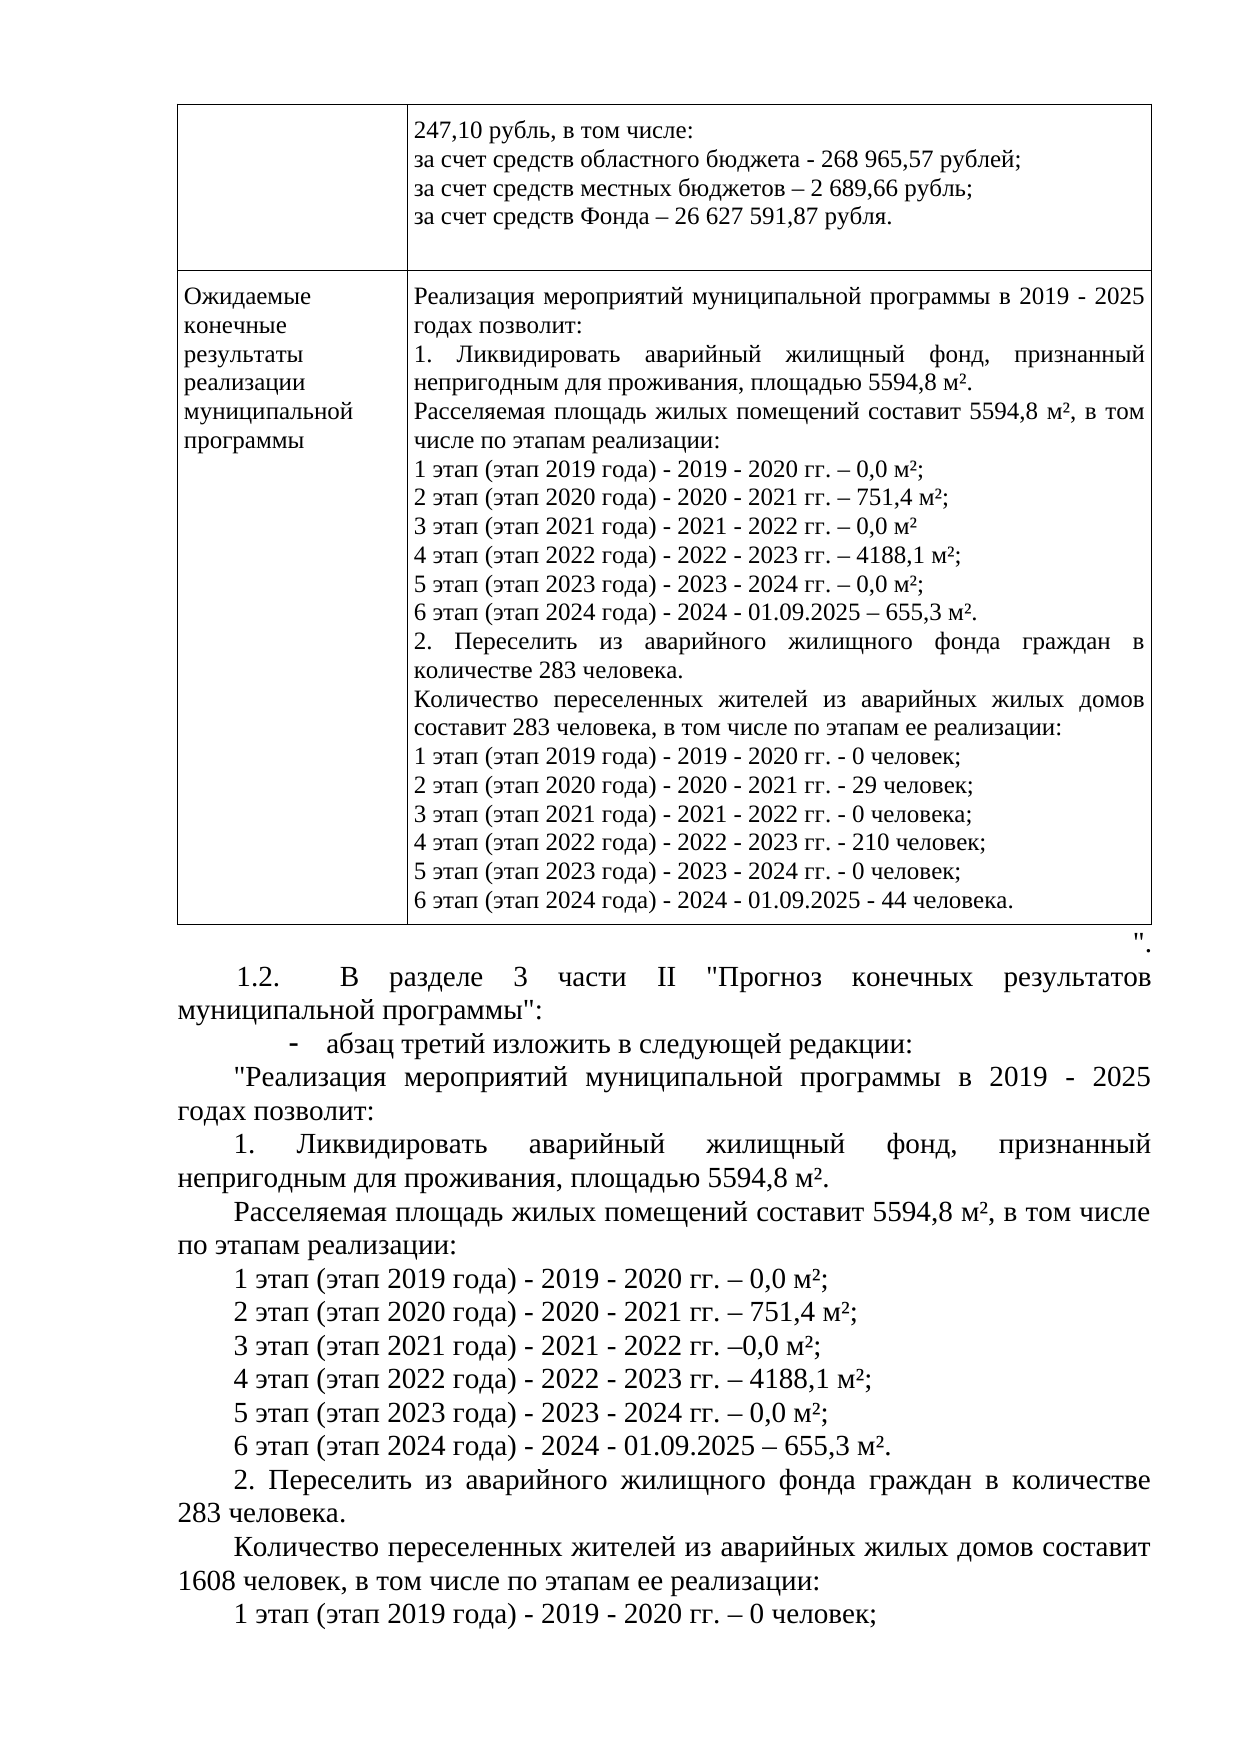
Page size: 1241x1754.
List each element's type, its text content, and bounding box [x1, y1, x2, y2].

table_cell Ожидаемые конечные результаты реализации муниципальной программы [178, 271, 407, 924]
text 5 этап (этап 2023 года) - 2023 - 2024 гг. – 0,0 м²; [177, 1395, 1152, 1428]
text 1 этап (этап 2019 года) - 2019 - 2020 гг. – 0 человек; [177, 1596, 1152, 1630]
text 1. Ликвидировать аварийный жилищный фонд, признанный непригодным для проживания, площадью 5594,8 м². [177, 1127, 1152, 1194]
text 2 этап (этап 2020 года) - 2020 - 2021 гг. – 751,4 м²; [177, 1294, 1152, 1328]
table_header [178, 105, 407, 269]
text 1 этап (этап 2019 года) - 2019 - 2020 гг. – 0,0 м²; [177, 1261, 1152, 1294]
list абзац третий изложить в следующей редакции: [288, 1026, 1152, 1059]
text "Реализация мероприятий муниципальной программы в 2019 - 2025 годах позволит: [177, 1059, 1152, 1127]
text 2. Переселить из аварийного жилищного фонда граждан в количестве 283 человека. [177, 1462, 1152, 1529]
text 3 этап (этап 2021 года) - 2021 - 2022 гг. –0,0 м²; [177, 1328, 1152, 1361]
table_cell Реализация мероприятий муниципальной программы в 2019 - 2025 годах позволит: 1. Ликвидировать аварийный жилищный фонд, признанный непригодным для проживания, площадью 5594,8 м². Расселяемая площадь жилых помещений составит 5594,8 м², в том числе по этапам реализации: 1 этап (этап 2019 года) - 2019 - 2020 гг. – 0,0 м²; 2 этап (этап 2020 года) - 2020 - 2021 гг. – 751,4 м²; 3 этап (этап 2021 года) - 2021 - 2022 гг. – 0,0 м² 4 этап (этап 2022 года) - 2022 - 2023 гг. – 4188,1 м²; 5 этап (этап 2023 года) - 2023 - 2024 гг. – 0,0 м²; 6 этап (этап 2024 года) - 2024 - 01.09.2025 – 655,3 м². 2. Переселить из аварийного жилищного фонда граждан в количестве 283 человека. Количество переселенных жителей из аварийных жилых домов составит 283 человека, в том числе по этапам ее реализации: 1 этап (этап 2019 года) - 2019 - 2020 гг. - 0 человек; 2 этап (этап 2020 года) - 2020 - 2021 гг. - 29 человек; 3 этап (этап 2021 года) - 2021 - 2022 гг. - 0 человека; 4 этап (этап 2022 года) - 2022 - 2023 гг. - 210 человек; 5 этап (этап 2023 года) - 2023 - 2024 гг. - 0 человек; 6 этап (этап 2024 года) - 2024 - 01.09.2025 - 44 человека. [408, 271, 1151, 924]
text Расселяемая площадь жилых помещений составит 5594,8 м², в том числе по этапам реализации: [177, 1194, 1152, 1261]
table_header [408, 105, 1151, 269]
text 6 этап (этап 2024 года) - 2024 - 01.09.2025 – 655,3 м². [177, 1428, 1152, 1462]
text 1.2. В разделе 3 части II "Прогноз конечных результатов муниципальной программы": [177, 959, 1152, 1026]
text 4 этап (этап 2022 года) - 2022 - 2023 гг. – 4188,1 м²; [177, 1361, 1152, 1395]
text Количество переселенных жителей из аварийных жилых домов составит 1608 человек, в том числе по этапам ее реализации: [177, 1529, 1152, 1596]
text ". [177, 925, 1152, 959]
